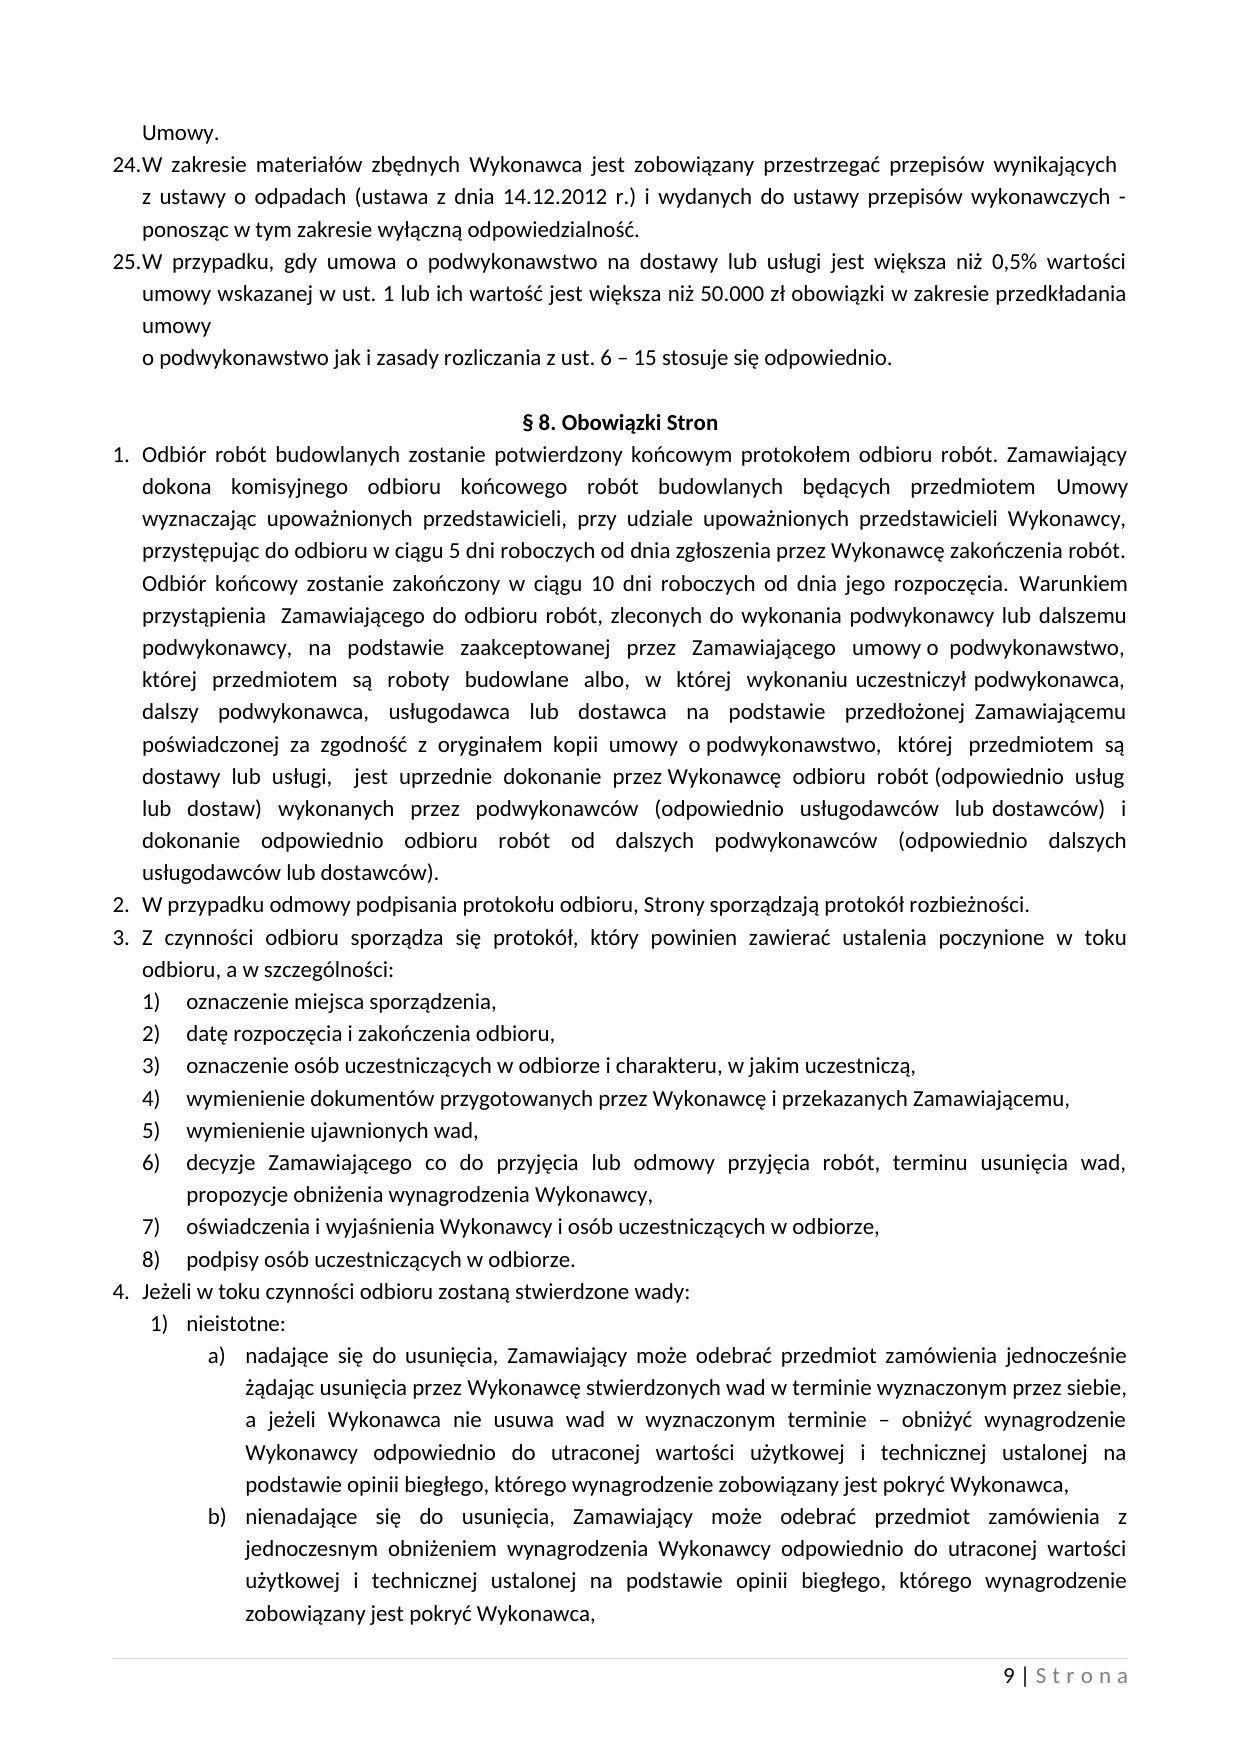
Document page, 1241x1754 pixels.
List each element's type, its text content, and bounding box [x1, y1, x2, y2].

list W zakresie materiałów zbędnych Wykonawca jest zobowiązany przestrzegać przepisów wynikających z ustawy o odpadach (ustawa z dnia 14.12.2012 r.) i wydanych do ustawy przepisów wykonawczych - ponosząc w tym zakresie wyłączną odpowiedzialność. [112, 150, 1128, 243]
list Odbiór robót budowlanych zostanie potwierdzony końcowym protokołem odbioru robót. Zamawiający dokona komisyjnego odbioru końcowego robót budowlanych będących przedmiotem Umowy wyznaczając upoważnionych przedstawicieli, przy udziale upoważnionych przedstawicieli Wykonawcy, przystępując do odbioru w ciągu 5 dni roboczych od dnia zgłoszenia przez Wykonawcę zakończenia robót. Odbiór końcowy zostanie zakończony w ciągu 10 dni roboczych od dnia jego rozpoczęcia. Warunkiem przystąpienia Zamawiającego do odbioru robót, zleconych do wykonania podwykonawcy lub dalszemu podwykonawcy, na podstawie zaakceptowanej przez Zamawiającego umowy o podwykonawstwo, której przedmiotem są roboty budowlane albo, w której wykonaniu uczestniczył podwykonawca, dalszy podwykonawca, usługodawca lub dostawca na podstawie przedłożonej Zamawiającemu poświadczonej za zgodność z oryginałem kopii umowy o podwykonawstwo, której przedmiotem są dostawy lub usługi, jest uprzednie dokonanie przez Wykonawcę odbioru robót (odpowiednio usług lub dostaw) wykonanych przez podwykonawców (odpowiednio usługodawców lub dostawców) i dokonanie odpowiednio odbioru robót od dalszych podwykonawców (odpowiednio dalszych usługodawców lub dostawców). [112, 440, 1128, 886]
list Z czynności odbioru sporządza się protokół, który powinien zawierać ustalenia poczynione w toku odbioru, a w szczególności: [112, 923, 1128, 983]
text § 8. Obowiązki Stron [112, 408, 1128, 436]
list oznaczenie osób uczestniczących w odbiorze i charakteru, w jakim uczestniczą, [142, 1052, 1128, 1079]
list nieistotne: [150, 1309, 1128, 1337]
list oświadczenia i wyjaśnienia Wykonawcy i osób uczestniczących w odbiorze, [142, 1212, 1128, 1241]
list Jeżeli w toku czynności odbioru zostaną stwierdzone wady: [112, 1277, 1128, 1305]
list oznaczenie miejsca sporządzenia, [142, 987, 1128, 1015]
list decyzje Zamawiającego co do przyjęcia lub odmowy przyjęcia robót, terminu usunięcia wad, propozycje obniżenia wynagrodzenia Wykonawcy, [142, 1148, 1128, 1208]
list W przypadku, gdy umowa o podwykonawstwo na dostawy lub usługi jest większa niż 0,5% wartości umowy wskazanej w ust. 1 lub ich wartość jest większa niż 50.000 zł obowiązki w zakresie przedkładania umowy o podwykonawstwo jak i zasady rozliczania z ust. 6 – 15 stosuje się odpowiednio. [112, 247, 1128, 371]
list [112, 118, 1128, 146]
list wymienienie dokumentów przygotowanych przez Wykonawcę i przekazanych Zamawiającemu, [142, 1084, 1128, 1112]
list wymienienie ujawnionych wad, [142, 1116, 1128, 1144]
list nadające się do usunięcia, Zamawiający może odebrać przedmiot zamówienia jednocześnie żądając usunięcia przez Wykonawcę stwierdzonych wad w terminie wyznaczonym przez siebie, a jeżeli Wykonawca nie usuwa wad w wyznaczonym terminie – obniżyć wynagrodzenie Wykonawcy odpowiednio do utraconej wartości użytkowej i technicznej ustalonej na podstawie opinii biegłego, którego wynagrodzenie zobowiązany jest pokryć Wykonawca, [208, 1341, 1128, 1498]
list nienadające się do usunięcia, Zamawiający może odebrać przedmiot zamówienia z jednoczesnym obniżeniem wynagrodzenia Wykonawcy odpowiednio do utraconej wartości użytkowej i technicznej ustalonej na podstawie opinii biegłego, którego wynagrodzenie zobowiązany jest pokryć Wykonawca, [208, 1502, 1128, 1627]
list datę rozpoczęcia i zakończenia odbioru, [142, 1019, 1128, 1047]
list podpisy osób uczestniczących w odbiorze. [142, 1245, 1128, 1273]
list W przypadku odmowy podpisania protokołu odbioru, Strony sporządzają protokół rozbieżności. [112, 891, 1128, 919]
